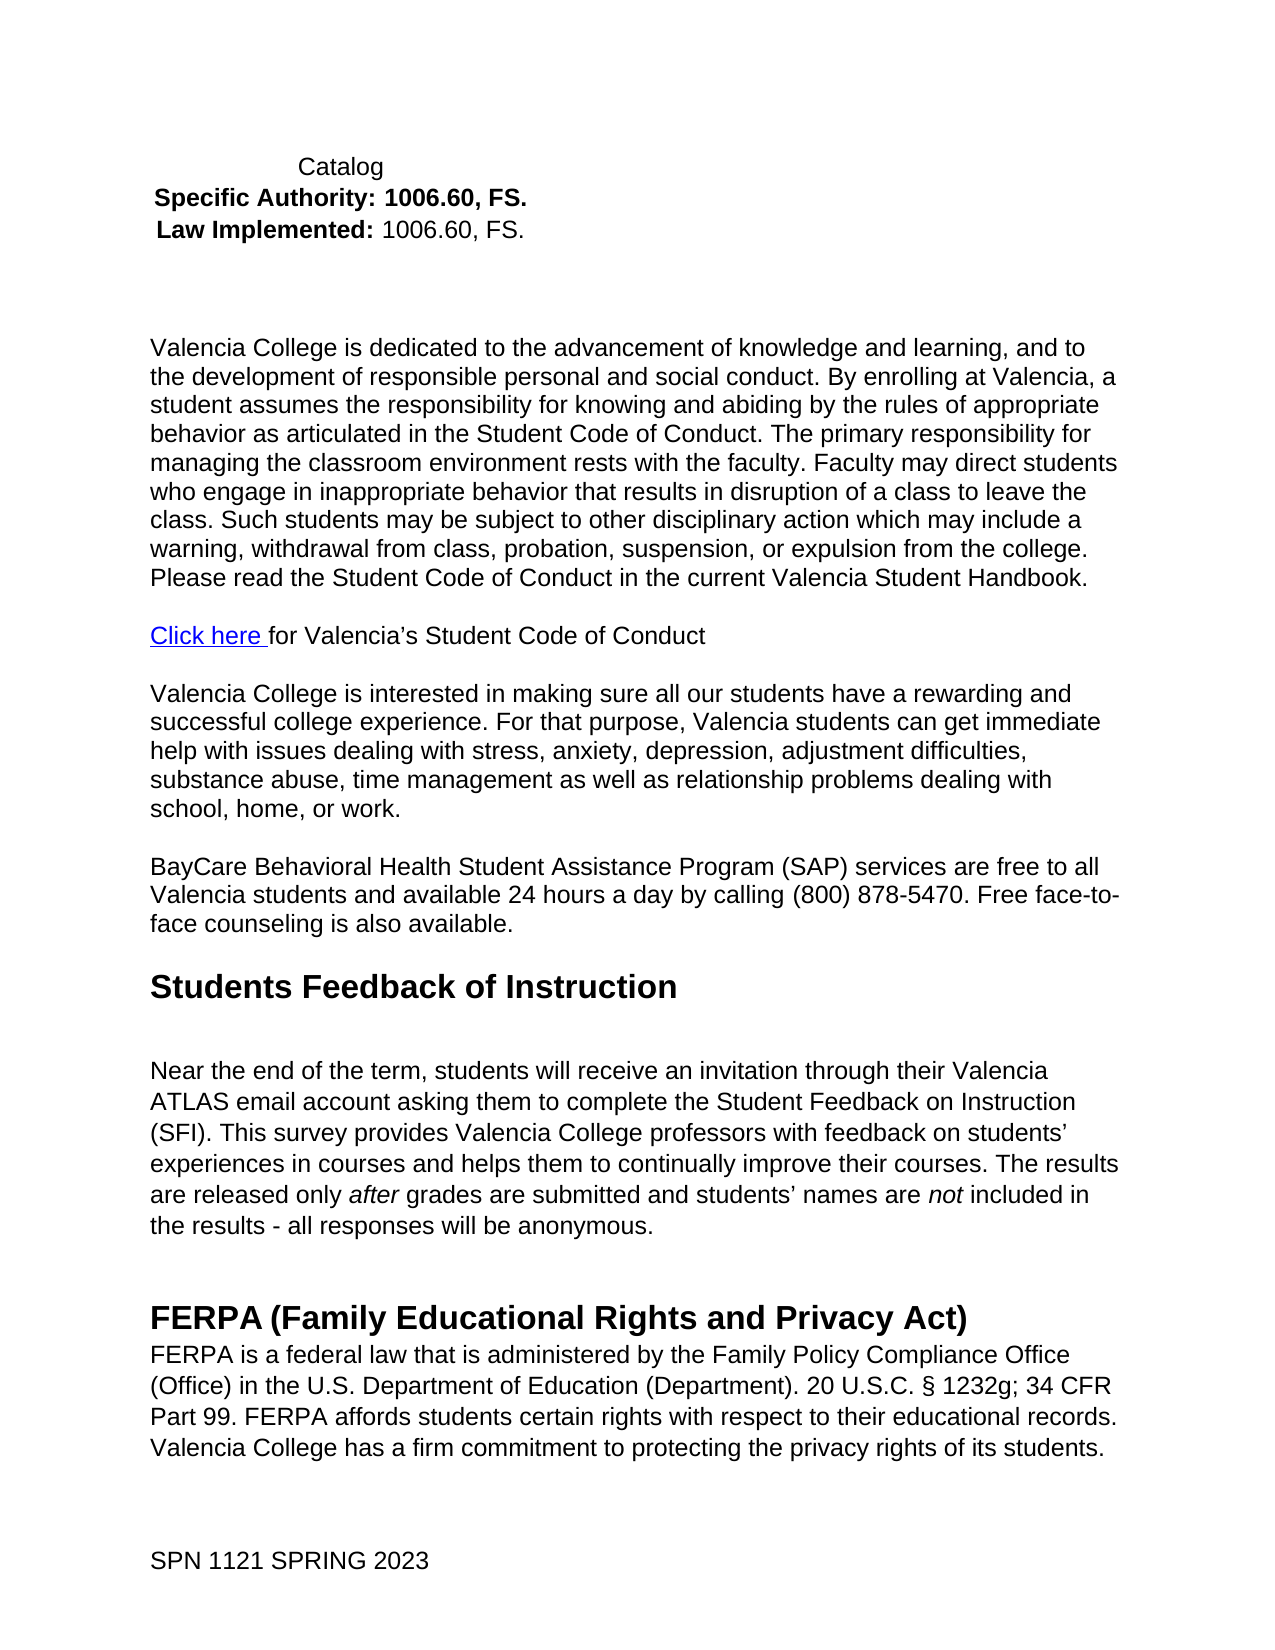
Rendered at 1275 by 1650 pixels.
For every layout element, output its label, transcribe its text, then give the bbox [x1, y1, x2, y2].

table_header Catalog [150, 150, 531, 182]
text Valencia College is interested in making sure all our students have a rewarding and successful college experience. For that purpose, Valencia students can get immediate help with issues dealing with stress, anxiety, depression, adjustment difficulties, substance abuse, time management as well as relationship problems dealing with school, home, or work. [150, 678, 1125, 822]
text Click here for Valencia’s Student Code of Conduct [150, 621, 1125, 649]
subtitle FERPA (Family Educational Rights and Privacy Act) [150, 1298, 1125, 1337]
table_cell Specific Authority: [150, 182, 380, 214]
text Near the end of the term, students will receive an invitation through their Valencia ATLAS email account asking them to complete the Student Feedback on Instruction (SFI). This survey provides Valencia College professors with feedback on students’ experiences in courses and helps them to continually improve their courses. The results are released only after grades are submitted and students’ names are not included in the results - all responses will be anonymous. [150, 1056, 1125, 1240]
table_cell 1006.60, FS. [380, 182, 531, 214]
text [150, 1340, 1125, 1462]
table_cell 1006.60, FS. [380, 214, 531, 246]
text BayCare Behavioral Health Student Assistance Program (SAP) services are free to all Valencia students and available 24 hours a day by calling (800) 878-5470. Free face-to-face counseling is also available. [150, 851, 1125, 938]
subtitle Students Feedback of Instruction [150, 967, 1125, 1005]
table_cell Law Implemented: [150, 214, 380, 246]
text Valencia College is dedicated to the advancement of knowledge and learning, and to the development of responsible personal and social conduct. By enrolling at Valencia, a student assumes the responsibility for knowing and abiding by the rules of appropriate behavior as articulated in the Student Code of Conduct. The primary responsibility for managing the classroom environment rests with the faculty. Faculty may direct students who engage in inappropriate behavior that results in disruption of a class to leave the class. Such students may be subject to other disciplinary action which may include a warning, withdrawal from class, probation, suspension, or expulsion from the college. Please read the Student Code of Conduct in the current Valencia Student Handbook. [150, 333, 1125, 591]
